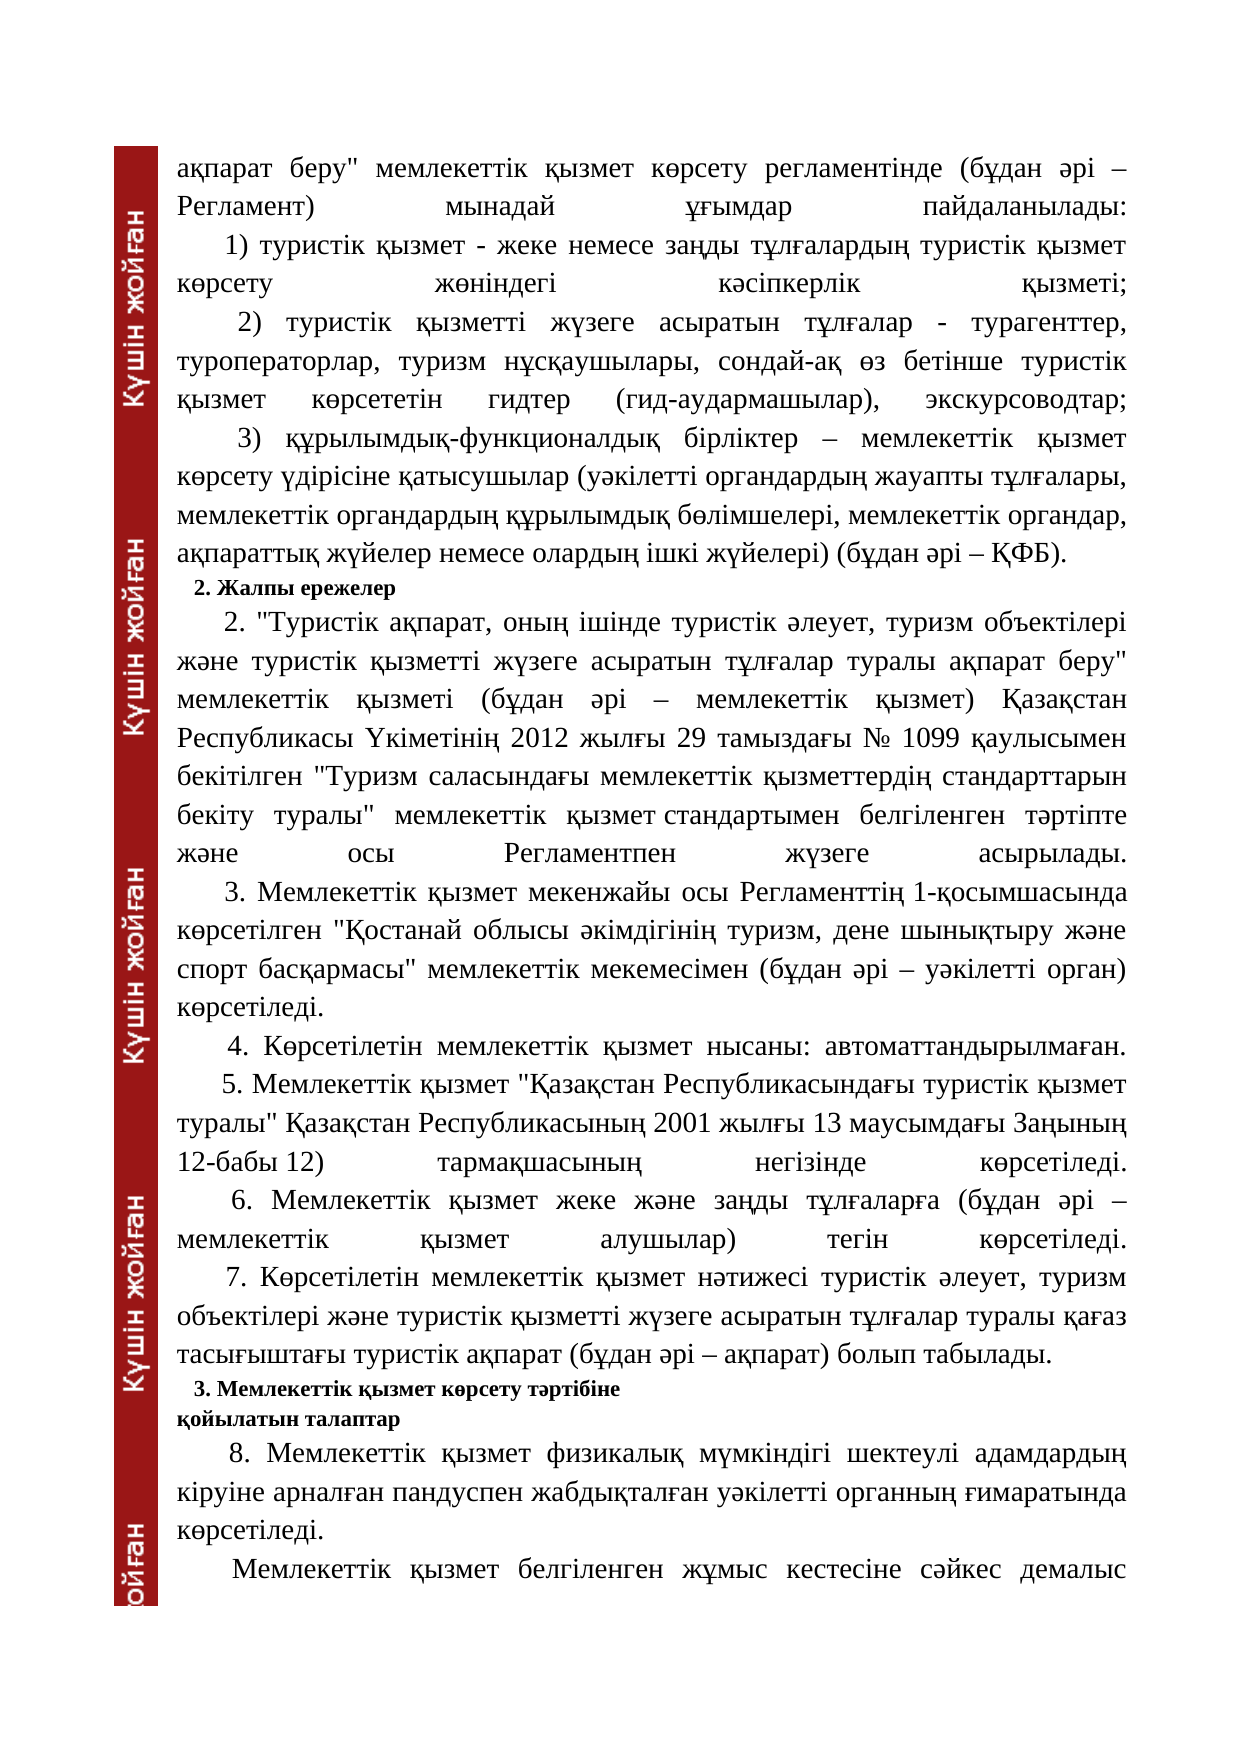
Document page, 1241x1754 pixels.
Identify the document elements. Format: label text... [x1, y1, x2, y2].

text 3. Мемлекеттік қызмет көрсету тәртібіне қойылатын талаптар [112, 1375, 1128, 1432]
picture [114, 569, 158, 574]
text 2. "Туристік ақпарат, оның ішінде туристік әлеует, туризм объектілері және туристік қызметті жүзеге асыратын тұлғалар туралы ақпарат беру" мемлекеттік қызметі (бұдан әрі – мемлекеттік қызмет) Қазақстан Республикасы Үкіметінің 2012 жылғы 29 тамыздағы № 1099 қаулысымен бекітілген "Туризм саласындағы мемлекеттік қызметтердің стандарттарын бекіту туралы" мемлекеттік қызмет стандартымен белгіленген тәртіпте және осы Регламентпен жүзеге асырылады. 3. Мемлекеттік қызмет мекенжайы осы Регламенттің 1-қосымшасында көрсетілген "Қостанай облысы әкімдігінің туризм, дене шынықтыру және спорт басқармасы" мемлекеттік мекемесімен (бұдан әрі – уәкілетті орган) көрсетіледі. 4. Көрсетілетін мемлекеттік қызмет нысаны: автоматтандырылмаған. 5. Мемлекеттік қызмет "Қазақстан Республикасындағы туристік қызмет туралы" Қазақстан Республикасының 2001 жылғы 13 маусымдағы Заңының 12-бабы 12) тармақшасының негізінде көрсетіледі. 6. Мемлекеттік қызмет жеке және заңды тұлғаларға (бұдан әрі – мемлекеттік қызмет алушылар) тегін көрсетіледі. 7. Көрсетілетін мемлекеттік қызмет нәтижесі туристік әлеует, туризм объектілері және туристік қызметті жүзеге асыратын тұлғалар туралы қағаз тасығыштағы туристік ақпарат (бұдан әрі – ақпарат) болып табылады. [112, 604, 1128, 1370]
picture [114, 146, 158, 150]
text 2. Жалпы ережелер [112, 574, 1128, 600]
picture [114, 600, 158, 604]
picture [114, 1584, 158, 1606]
picture [114, 1370, 158, 1375]
